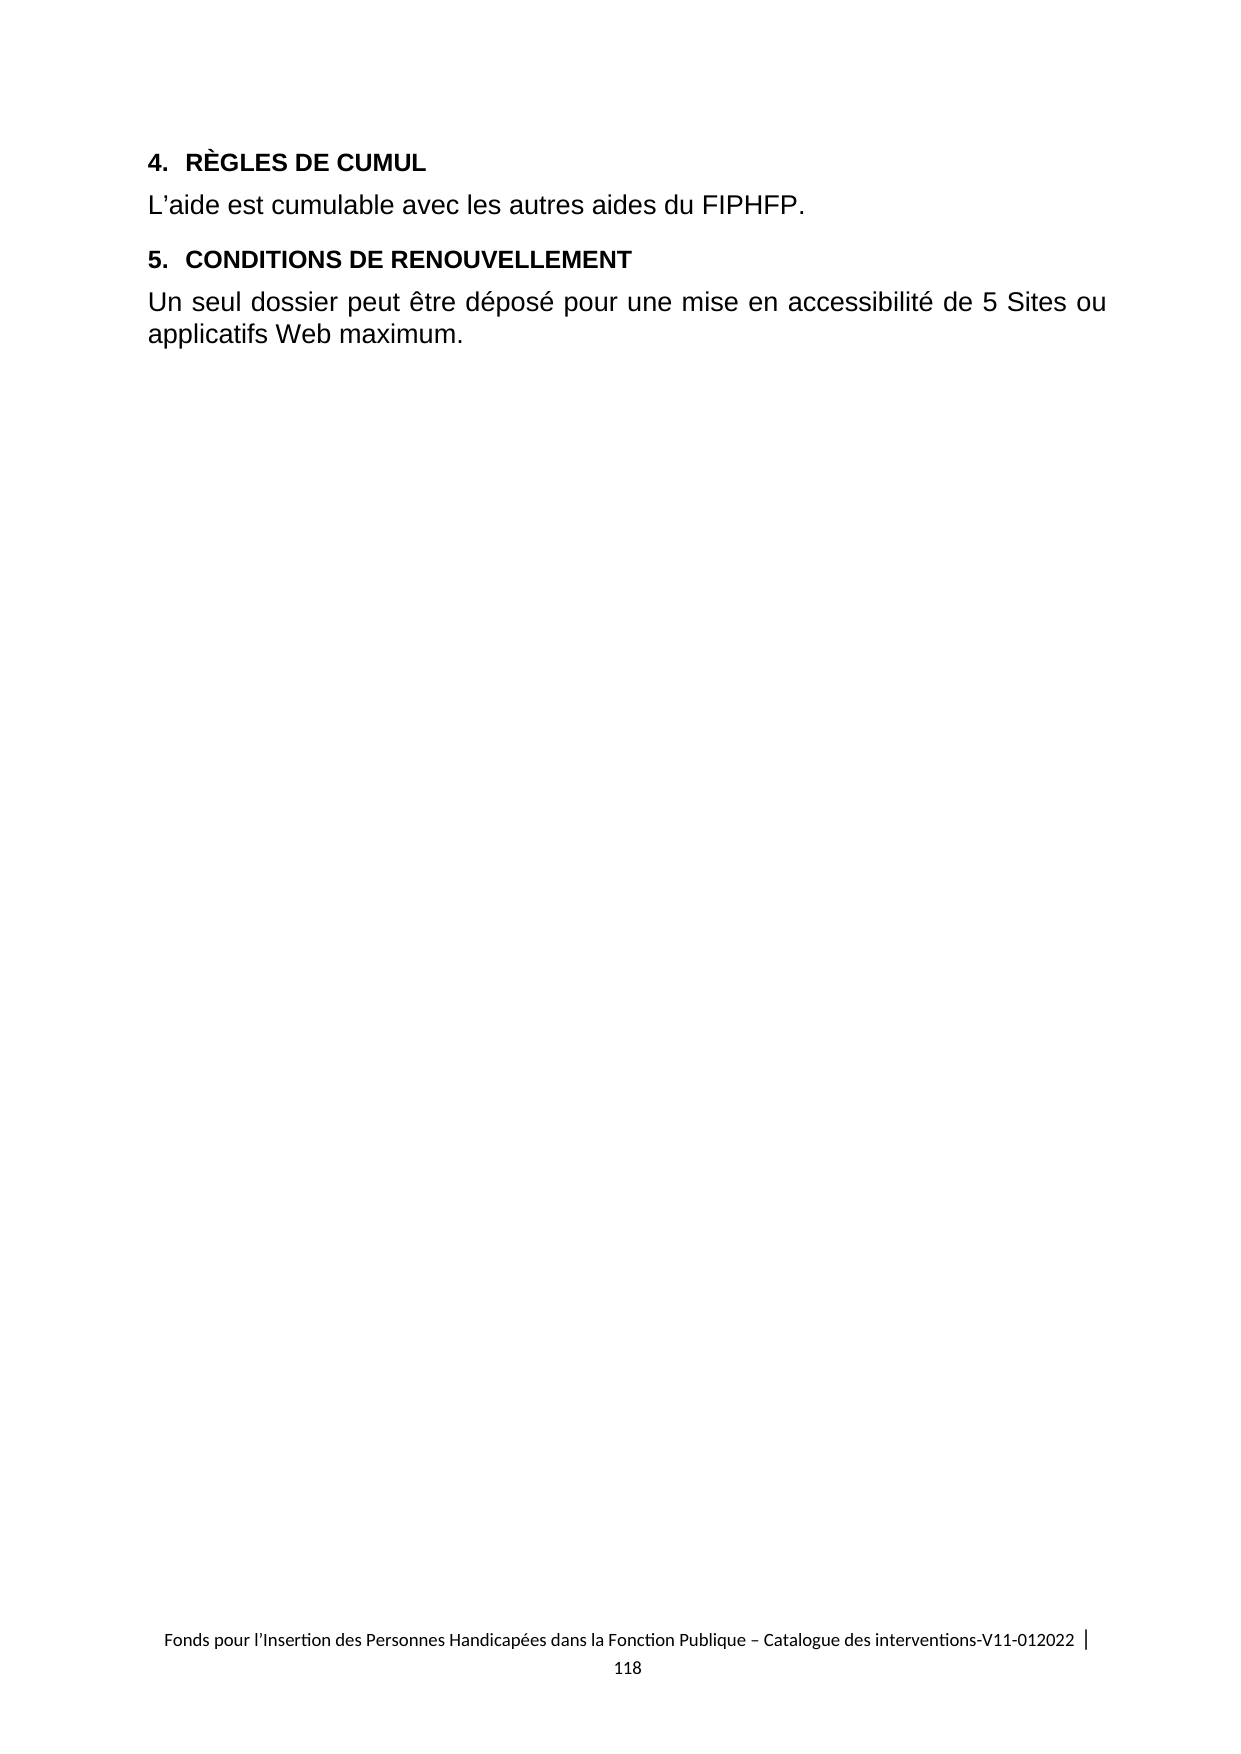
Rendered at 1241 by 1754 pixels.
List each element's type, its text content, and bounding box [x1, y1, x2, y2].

text Un seul dossier peut être déposé pour une mise en accessibilité de 5 Sites ou applicatifs Web maximum. [148, 286, 1107, 349]
text L’aide est cumulable avec les autres aides du FIPHFP. [148, 189, 1107, 220]
list CONDITIONS DE RENOUVELLEMENT [148, 245, 1107, 274]
list RÈGLES DE CUMUL [148, 148, 1107, 176]
